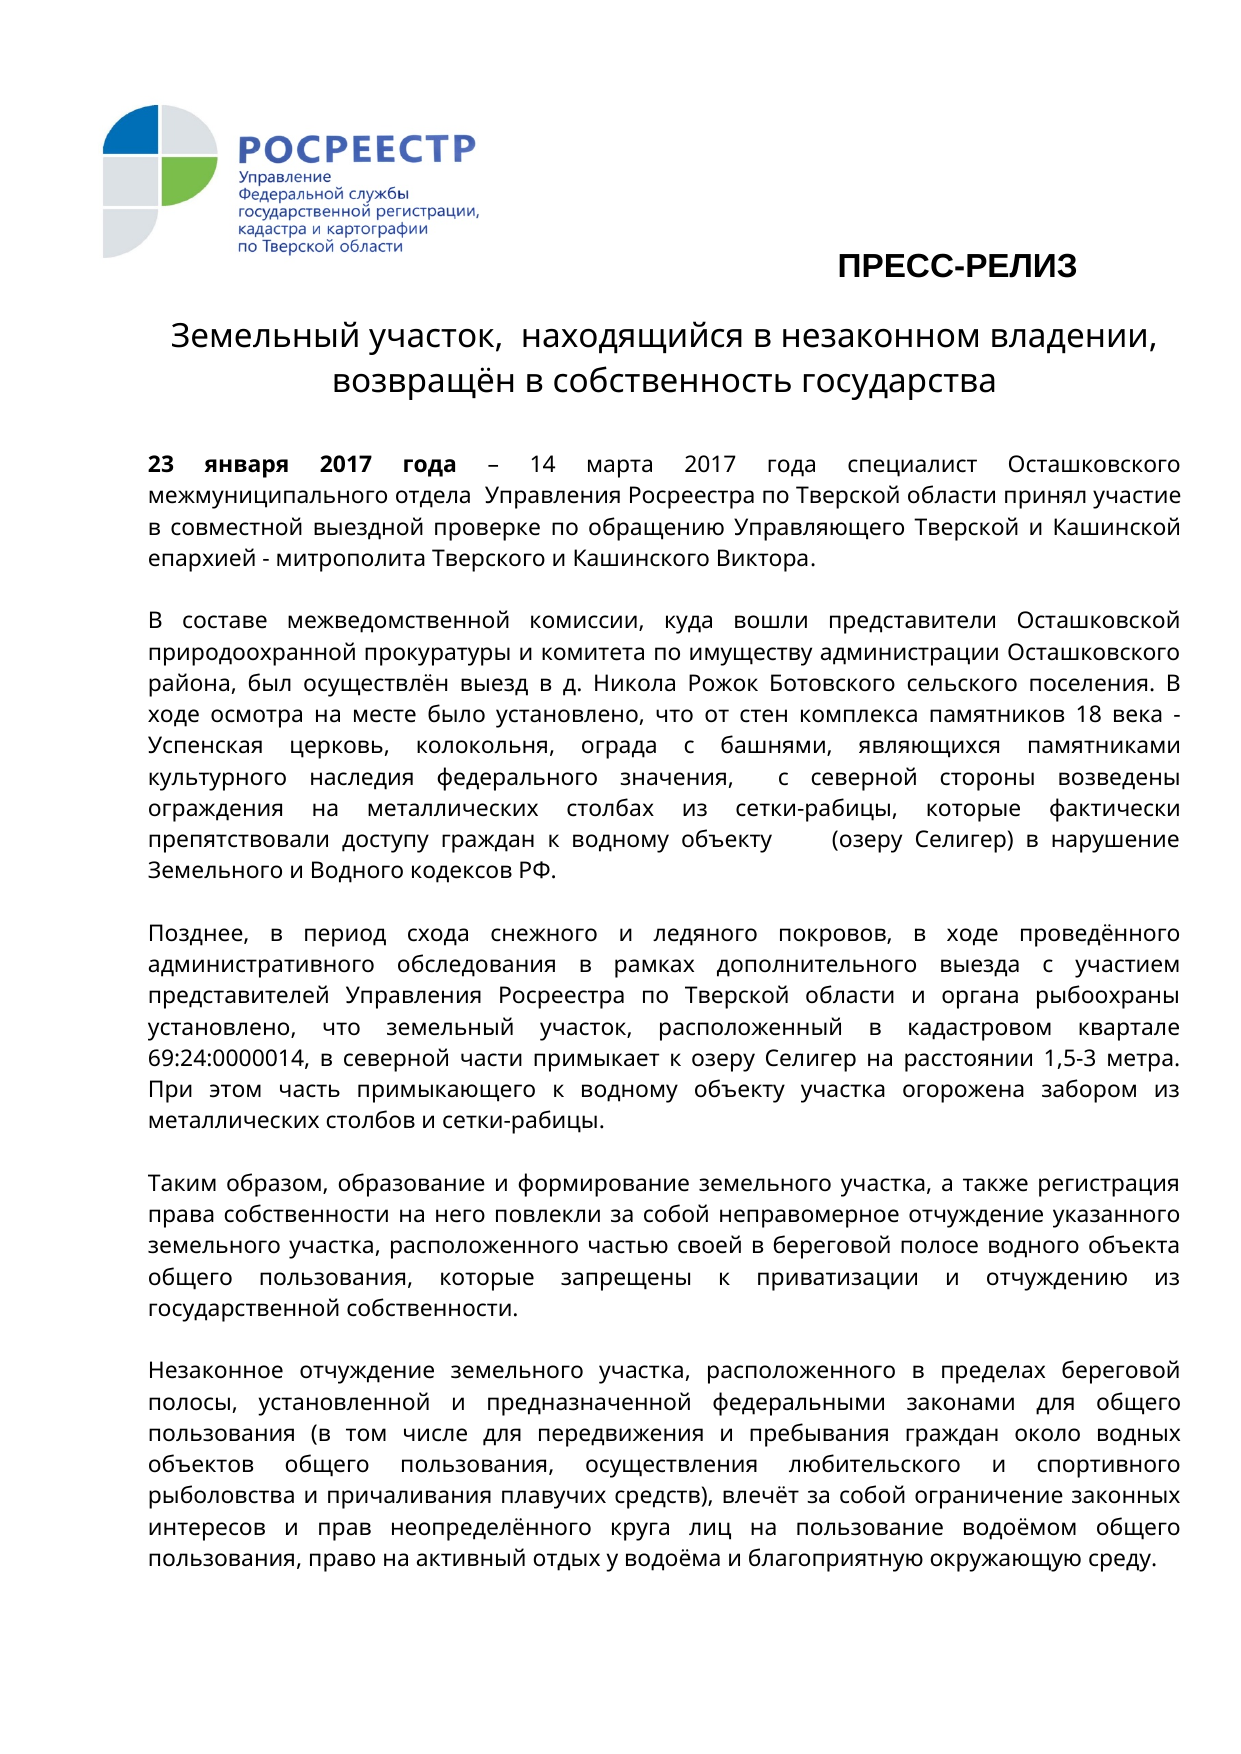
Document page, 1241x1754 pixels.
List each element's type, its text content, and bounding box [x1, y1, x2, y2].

text В составе межведомственной комиссии, куда вошли представители Осташковской природоохранной прокуратуры и комитета по имуществу администрации Осташковского района, был осуществлён выезд в д. Никола Рожок Ботовского сельского поселения. В ходе осмотра на месте было установлено, что от стен комплекса памятников 18 века - Успенская церковь, колокольня, ограда с башнями, являющихся памятниками культурного наследия федерального значения, с северной стороны возведены ограждения на металлических столбах из сетки-рабицы, которые фактически препятствовали доступу граждан к водному объекту (озеру Селигер) в нарушение Земельного и Водного кодексов РФ. [148, 604, 1182, 886]
text Земельный участок, находящийся в незаконном владении, возвращён в собственность государства [148, 312, 1181, 403]
picture [88, 88, 516, 278]
text Позднее, в период схода снежного и ледяного покровов, в ходе проведённого административного обследования в рамках дополнительного выезда с участием представителей Управления Росреестра по Тверской области и органа рыбоохраны установлено, что земельный участок, расположенный в кадастровом квартале 69:24:0000014, в северной части примыкает к озеру Селигер на расстоянии 1,5-. При этом часть примыкающего к водному объекту участка огорожена забором из металлических столбов и сетки-рабицы. [148, 917, 1181, 1136]
text Незаконное отчуждение земельного участка, расположенного в пределах береговой полосы, установленной и предназначенной федеральными законами для общего пользования (в том числе для передвижения и пребывания граждан около водных объектов общего пользования, осуществления любительского и спортивного рыболовства и причаливания плавучих средств), влечёт за собой ограничение законных интересов и прав неопределённого круга лиц на пользование водоёмом общего пользования, право на активный отдых у водоёма и благоприятную окружающую среду. [148, 1354, 1182, 1573]
text Таким образом, образование и формирование земельного участка, а также регистрация права собственности на него повлекли за собой неправомерное отчуждение указанного земельного участка, расположенного частью своей в береговой полосе водного объекта общего пользования, которые запрещены к приватизации и отчуждению из государственной собственности. [148, 1167, 1181, 1323]
text 23 января 2017 года – 14 марта 2017 года специалист Осташковского межмуниципального отдела Управления Росреестра по Тверской области принял участие в совместной выездной проверке по обращению Управляющего Тверской и Кашинской епархией - митрополита Тверского и Кашинского Виктора. [148, 448, 1182, 573]
